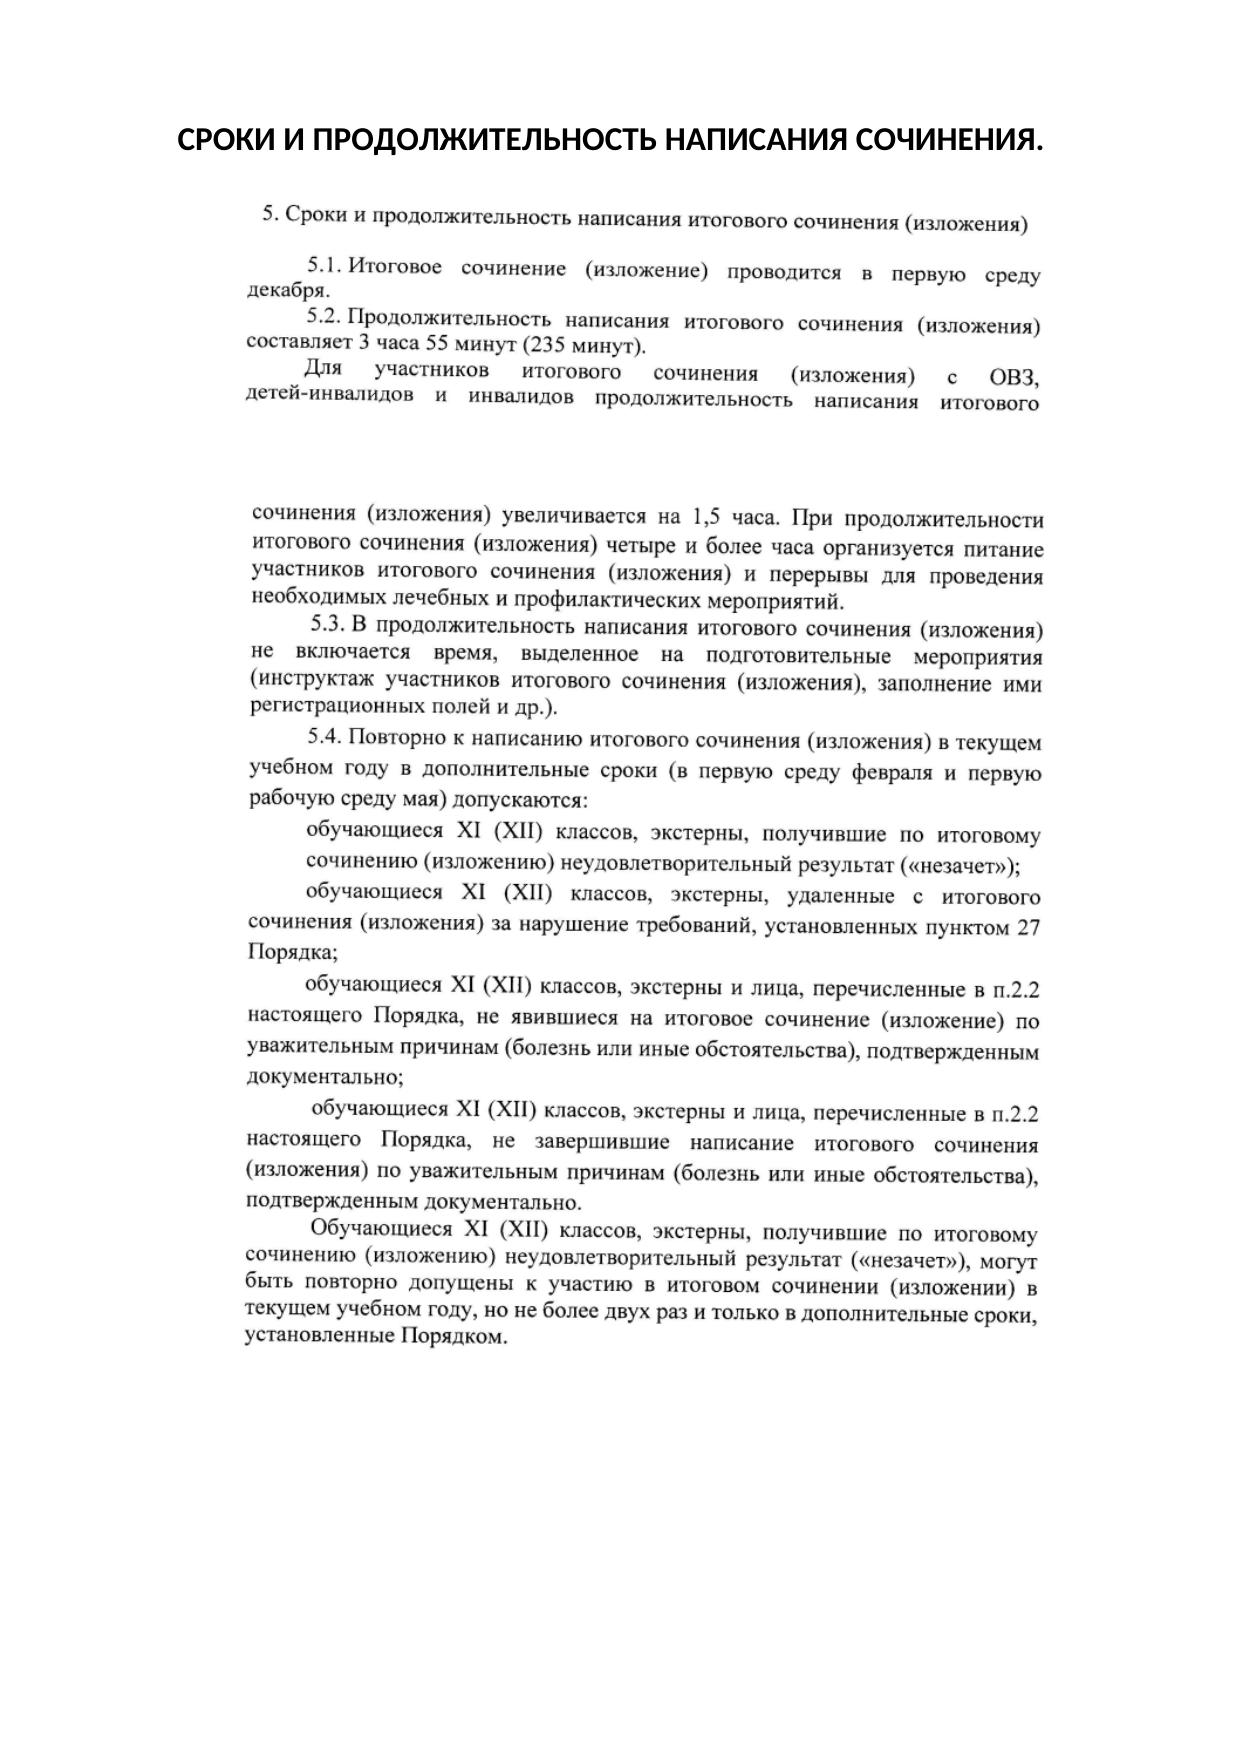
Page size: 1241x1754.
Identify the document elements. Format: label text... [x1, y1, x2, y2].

picture [177, 185, 1152, 453]
picture [177, 477, 1133, 1359]
text СРОКИ И ПРОДОЛЖИТЕЛЬНОСТЬ НАПИСАНИЯ СОЧИНЕНИЯ. [177, 118, 1152, 159]
